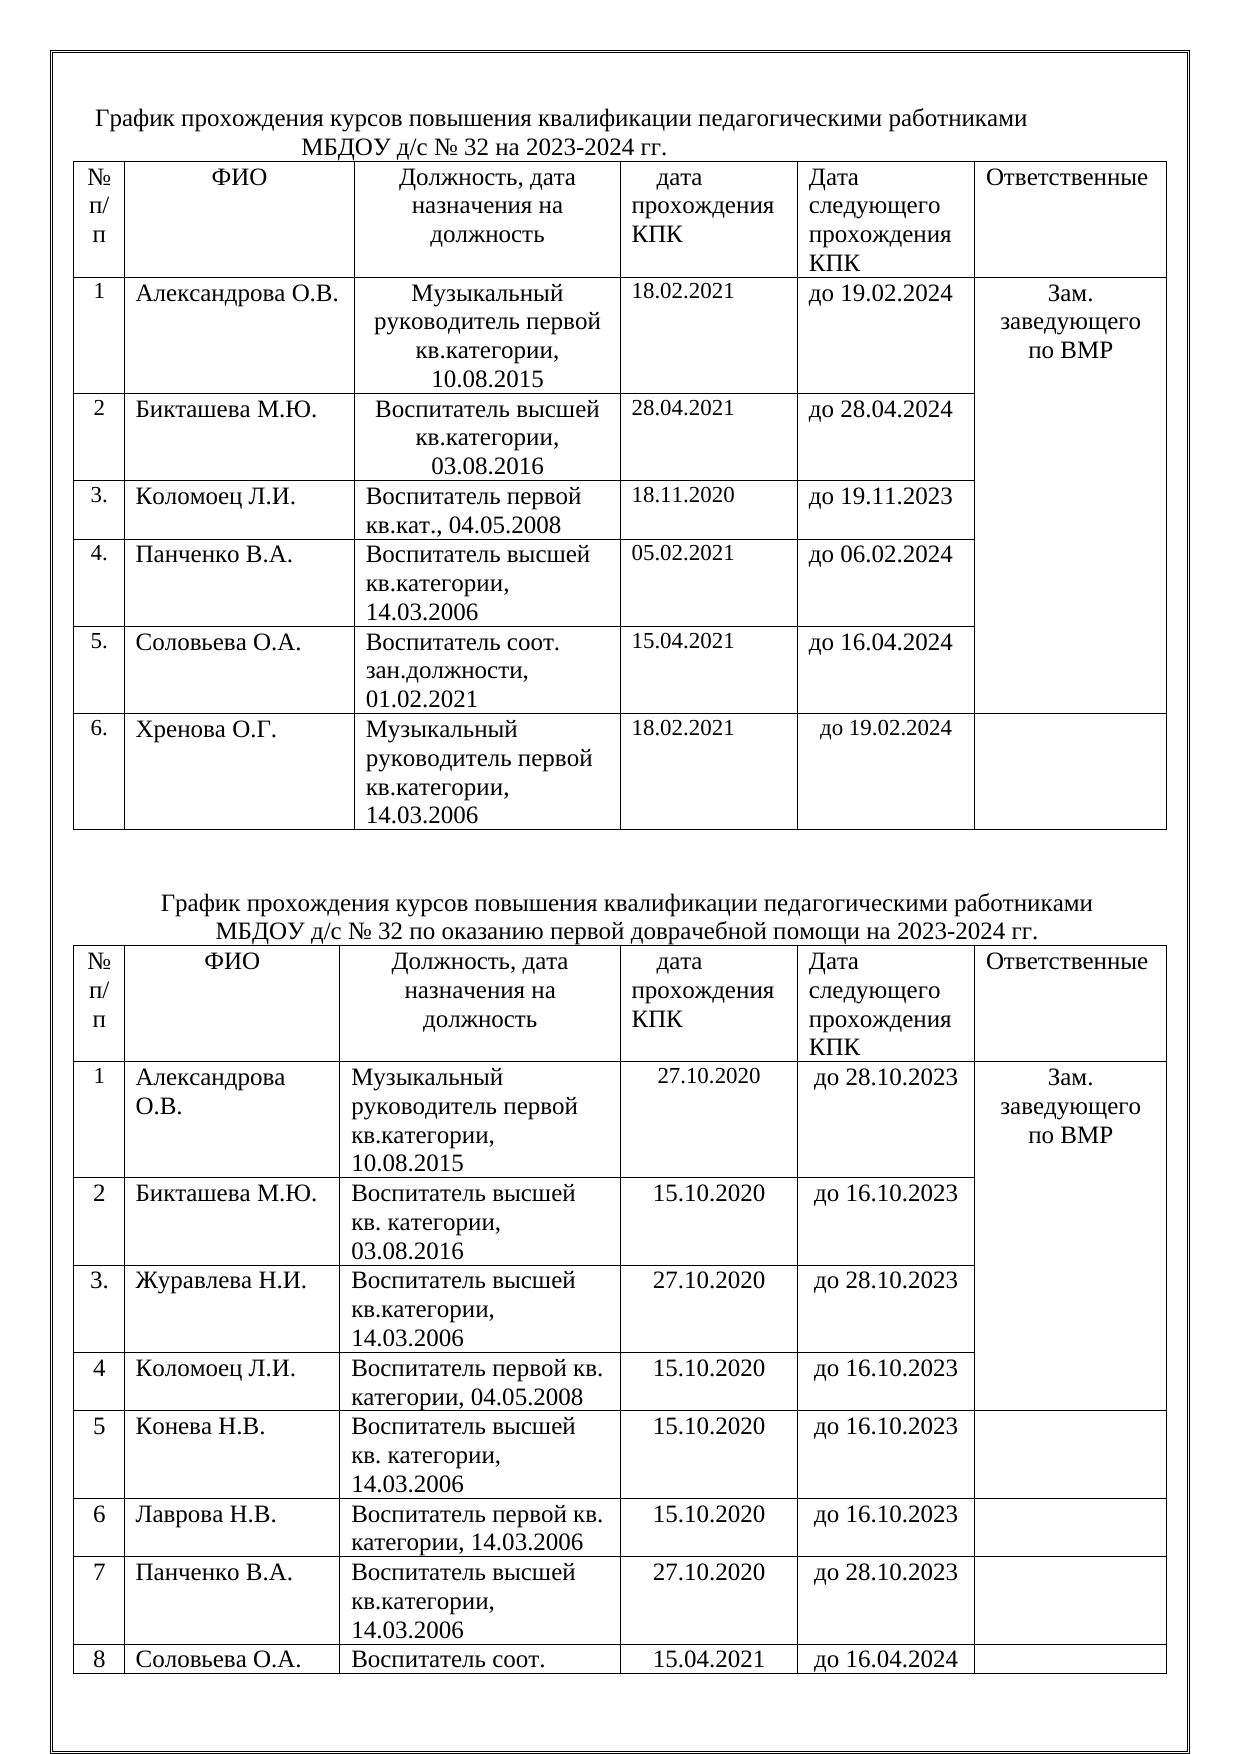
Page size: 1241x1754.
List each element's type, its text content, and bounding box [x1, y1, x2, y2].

table_cell 6. [74, 714, 124, 829]
table_cell Журавлева Н.И. [125, 1266, 339, 1352]
table_cell Хренова О.Г. [125, 714, 354, 829]
table_cell [975, 1411, 1166, 1498]
table_cell [975, 1645, 1166, 1673]
table_cell Воспитатель соот. зан.должности, 01.02.2021 [355, 627, 620, 713]
table_cell Александрова О.В. [125, 1062, 339, 1177]
table_header № п/п [74, 162, 124, 277]
table_cell до 28.04.2024 [798, 394, 974, 480]
table_cell Конева Н.В. [125, 1411, 339, 1498]
text МБДОУ д/с № 32 на 2023-2024 гг. [89, 132, 1165, 161]
table_cell до 06.02.2024 [798, 540, 974, 626]
table_header ФИО [125, 162, 354, 277]
text График прохождения курсов повышения квалификации педагогическими работниками [89, 103, 1165, 132]
table_cell 05.02.2021 [621, 540, 797, 626]
table_cell 7 [74, 1557, 124, 1643]
table_header Должность, дата назначения на должность [340, 946, 620, 1061]
table_cell Александрова О.В. [125, 278, 354, 393]
table_cell Воспитатель первой кв. категории, 04.05.2008 [340, 1353, 620, 1410]
table_cell Зам. заведующего по ВМР [975, 1062, 1166, 1410]
table_cell 15.10.2020 [621, 1499, 797, 1556]
table_cell Воспитатель первой кв. категории, 14.03.2006 [340, 1499, 620, 1556]
table_cell 4 [74, 1353, 124, 1410]
table_cell 15.10.2020 [621, 1178, 797, 1264]
table_cell Коломоец Л.И. [125, 1353, 339, 1410]
table_cell 3. [74, 1266, 124, 1352]
table_cell 27.10.2020 [621, 1266, 797, 1352]
table_cell Коломоец Л.И. [125, 481, 354, 538]
table_cell 28.04.2021 [621, 394, 797, 480]
table_cell до 19.11.2023 [798, 481, 974, 538]
table_cell Музыкальный руководитель первой кв.категории, 10.08.2015 [340, 1062, 620, 1177]
table_cell Соловьева О.А. [125, 627, 354, 713]
table_cell 1 [74, 278, 124, 393]
table_cell Лаврова Н.В. [125, 1499, 339, 1556]
table_cell 4. [74, 540, 124, 626]
text График прохождения курсов повышения квалификации педагогическими работниками [89, 888, 1165, 916]
table_cell Воспитатель высшей кв.категории, 14.03.2006 [340, 1266, 620, 1352]
table_header Дата следующего прохождения КПК [798, 946, 974, 1061]
table_cell до 28.10.2023 [798, 1557, 974, 1643]
table_cell Музыкальный руководитель первой кв.категории, 14.03.2006 [355, 714, 620, 829]
table_cell до 28.10.2023 [798, 1062, 974, 1177]
table_header дата прохождения КПК [621, 946, 797, 1061]
table_cell Бикташева М.Ю. [125, 1178, 339, 1264]
table_cell [975, 1557, 1166, 1643]
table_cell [340, 1557, 620, 1643]
table_cell 18.02.2021 [621, 278, 797, 393]
table_cell 2 [74, 1178, 124, 1264]
table_header Ответственные [975, 946, 1166, 1061]
table_header дата прохождения КПК [621, 162, 797, 277]
table_cell 27.10.2020 [621, 1557, 797, 1643]
table_header Дата следующего прохождения КПК [798, 162, 974, 277]
table_cell Панченко В.А. [125, 540, 354, 626]
table_cell до 19.02.2024 [798, 278, 974, 393]
text МБДОУ д/с № 32 по оказанию первой доврачебной помощи на 2023-2024 гг. [89, 916, 1165, 945]
table_cell Воспитатель высшей кв. категории, 14.03.2006 [340, 1411, 620, 1498]
table_cell до 16.04.2024 [798, 1645, 974, 1673]
table_cell 6 [74, 1499, 124, 1556]
table_cell до 19.02.2024 [798, 714, 974, 829]
table_cell Воспитатель высшей кв. категории, 03.08.2016 [340, 1178, 620, 1264]
table_cell Музыкальный руководитель первой кв.категории, 10.08.2015 [355, 278, 620, 393]
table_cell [340, 1645, 620, 1673]
table_cell 15.04.2021 [621, 1645, 797, 1673]
table_header Должность, дата назначения на должность [355, 162, 620, 277]
table_cell 5. [74, 627, 124, 713]
table_cell 3. [74, 481, 124, 538]
table_header Ответственные [975, 162, 1166, 277]
table_cell до 16.10.2023 [798, 1411, 974, 1498]
table_cell до 16.10.2023 [798, 1499, 974, 1556]
table_cell 15.10.2020 [621, 1411, 797, 1498]
table_cell 18.02.2021 [621, 714, 797, 829]
table_cell Панченко В.А. [125, 1557, 339, 1643]
table_cell [975, 714, 1166, 829]
table_cell Воспитатель высшей кв.категории, 03.08.2016 [355, 394, 620, 480]
table_cell 15.04.2021 [621, 627, 797, 713]
table_cell до 16.10.2023 [798, 1178, 974, 1264]
table_cell 27.10.2020 [621, 1062, 797, 1177]
table_cell Бикташева М.Ю. [125, 394, 354, 480]
table_cell 15.10.2020 [621, 1353, 797, 1410]
table_cell Воспитатель высшей кв.категории, 14.03.2006 [355, 540, 620, 626]
table_cell Зам. заведующего по ВМР [975, 278, 1166, 713]
table_cell до 16.04.2024 [798, 627, 974, 713]
table_header ФИО [125, 946, 339, 1061]
table_cell до 16.10.2023 [798, 1353, 974, 1410]
table_cell 5 [74, 1411, 124, 1498]
table_cell 2 [74, 394, 124, 480]
table_cell [975, 1499, 1166, 1556]
table_cell до 28.10.2023 [798, 1266, 974, 1352]
table_cell 8 [74, 1645, 124, 1673]
table_cell Воспитатель первой кв.кат., 04.05.2008 [355, 481, 620, 538]
table_cell 18.11.2020 [621, 481, 797, 538]
table_header № п/п [74, 946, 124, 1061]
table_cell 1 [74, 1062, 124, 1177]
table_cell Соловьева О.А. [125, 1645, 339, 1673]
